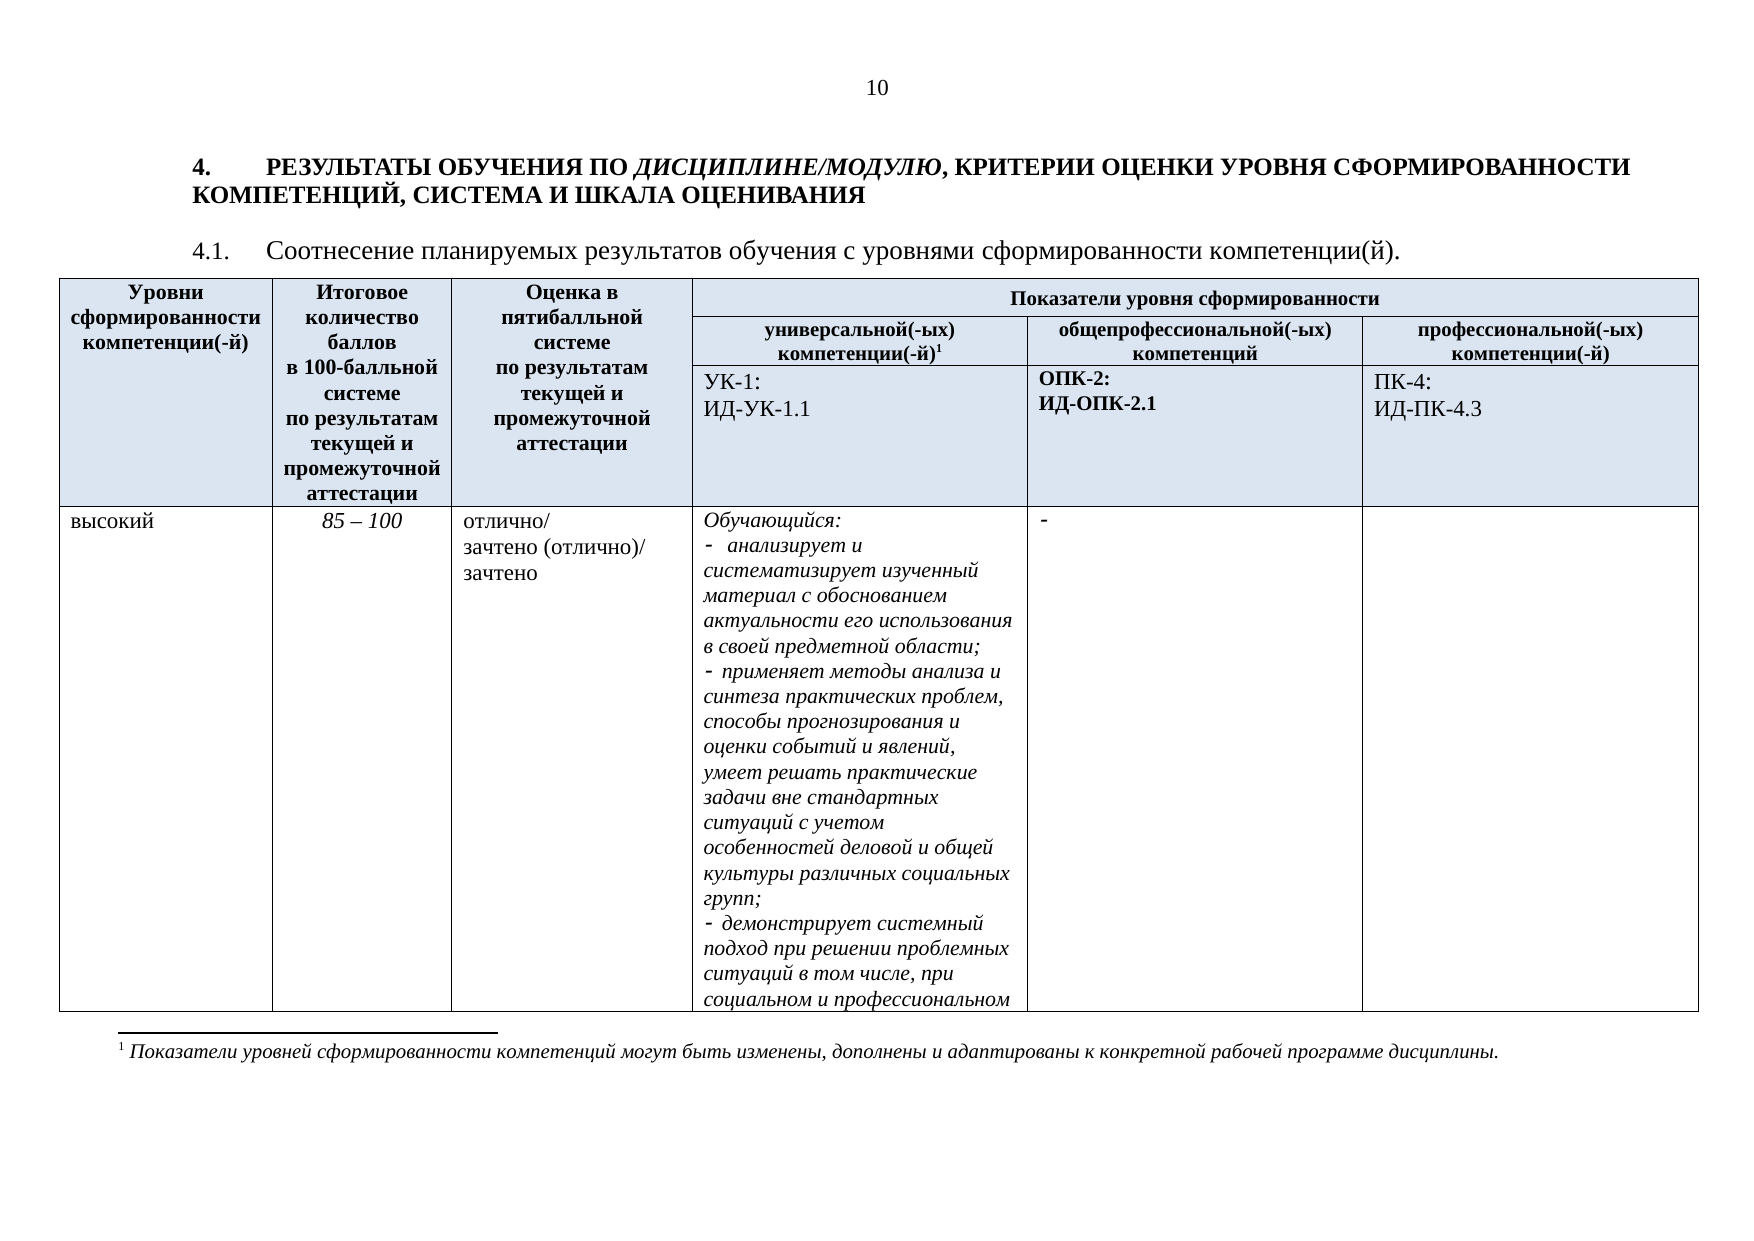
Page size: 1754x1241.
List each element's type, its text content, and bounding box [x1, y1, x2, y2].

table_cell высокий [60, 507, 272, 1011]
table_header Уровни сформированности компетенции(-й) [60, 279, 272, 506]
table_header Показатели уровня сформированности [693, 279, 1698, 316]
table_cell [693, 507, 1027, 1011]
table_cell [1028, 507, 1362, 1011]
subtitle Соотнесение планируемых результатов обучения с уровнями сформированности компетенции(й). [192, 234, 1636, 265]
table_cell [452, 507, 692, 1011]
table_header Итоговое количество баллов в 100-балльной системе по результатам текущей и промежуточной аттестации [273, 279, 451, 506]
table_cell профессиональной(-ых) компетенции(-й) [1363, 317, 1698, 365]
table_cell ПК-4: ИД-ПК-4.3 [1363, 366, 1698, 506]
table_cell общепрофессиональной(-ых) компетенций [1028, 317, 1362, 365]
table_cell УК-1: ИД-УК-1.1 [693, 366, 1027, 506]
table_cell 85 – 100 [273, 507, 451, 1011]
table_cell [1363, 507, 1698, 1011]
table_cell ОПК-2: ИД-ОПК-2.1 [1028, 366, 1362, 506]
table_cell универсальной(-ых) компетенции(-й) [693, 317, 1027, 365]
subtitle РЕЗУЛЬТАТЫ ОБУЧЕНИЯ ПО ДИСЦИПЛИНЕ/МОДУЛЮ, КРИТЕРИИ ОЦЕНКИ УРОВНЯ СФОРМИРОВАННОСТИ КОМПЕТЕНЦИЙ, СИСТЕМА И ШКАЛА ОЦЕНИВАНИЯ [192, 152, 1636, 209]
table_header Оценка в пятибалльной системе по результатам текущей и промежуточной аттестации [452, 279, 692, 506]
